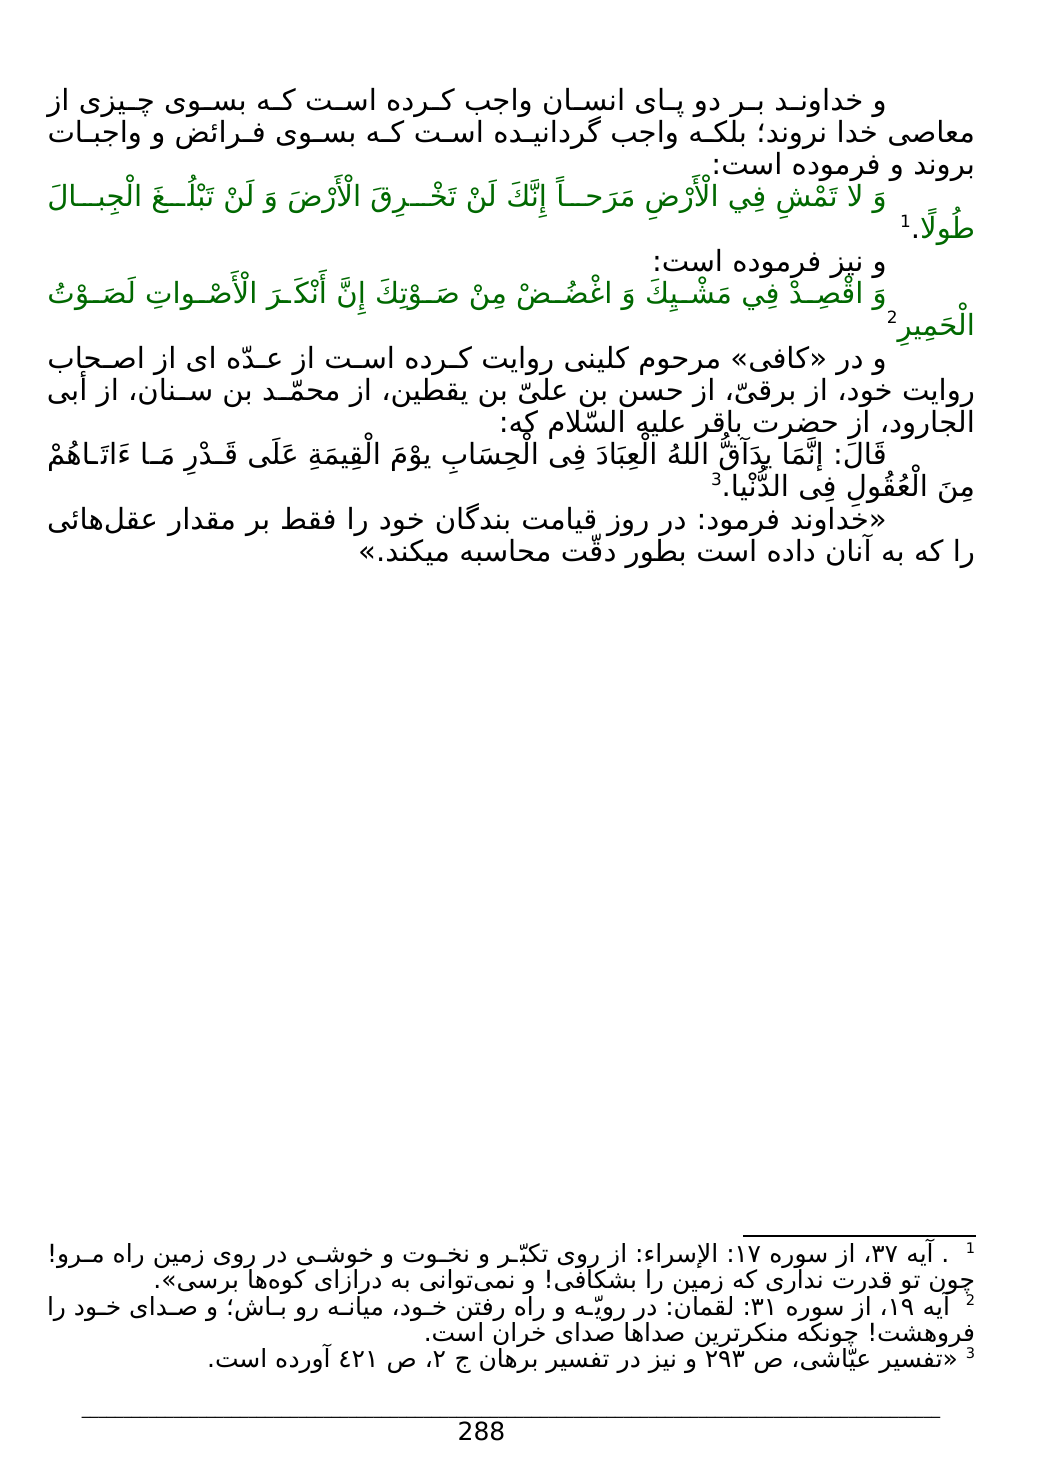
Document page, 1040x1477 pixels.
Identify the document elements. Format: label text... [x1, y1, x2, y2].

text قَالَ: إنَّمَا یدَآقُّ اللهُ الْعِبَادَ فِى الْحِسَابِ یوْمَ الْقِیمَةِ عَلَى قَدْرِ مَا ءَاتَاهُمْ مِنَ الْعُقُولِ فِى الدُّنْیا. [47, 439, 975, 503]
text وَ لا تَمْشِ فِي الْأَرْضِ مَرَحاً إِنَّكَ لَنْ تَخْرِقَ الْأَرْضَ وَ لَنْ تَبْلُغَ الْجِبالَ طُولًا. [47, 181, 975, 246]
text و نیز فرموده است: [47, 246, 975, 278]
text و خداوند بر دو پاى انسان واجب كرده است كه بسوى چیزى از معاصى خدا نروند؛ بلكه واجب گردانیده است كه بسوى فرائض و واجبات بروند و فرموده است: [47, 84, 975, 181]
text وَ اقْصِدْ فِي مَشْيِكَ وَ اغْضُضْ مِنْ صَوْتِكَ إِنَّ أَنْكَرَ الْأَصْواتِ لَصَوْتُ الْحَمِيرِ [47, 278, 975, 342]
text و در «كافى» مرحوم كلینى روایت كرده است از عدّه اى از اصحاب روایت خود، از برقىّ، از حسن بن علىّ بن یقطین، از محمّد بن سنان، از أبى الجارود، از حضرت باقر علیه السّلام كه: [47, 342, 975, 439]
text «خداوند فرمود: در روز قیامت بندگان خود را فقط بر مقدار عقل‌هائى را كه به آنان داده است بطور دقّت محاسبه میكند.» [47, 503, 975, 568]
